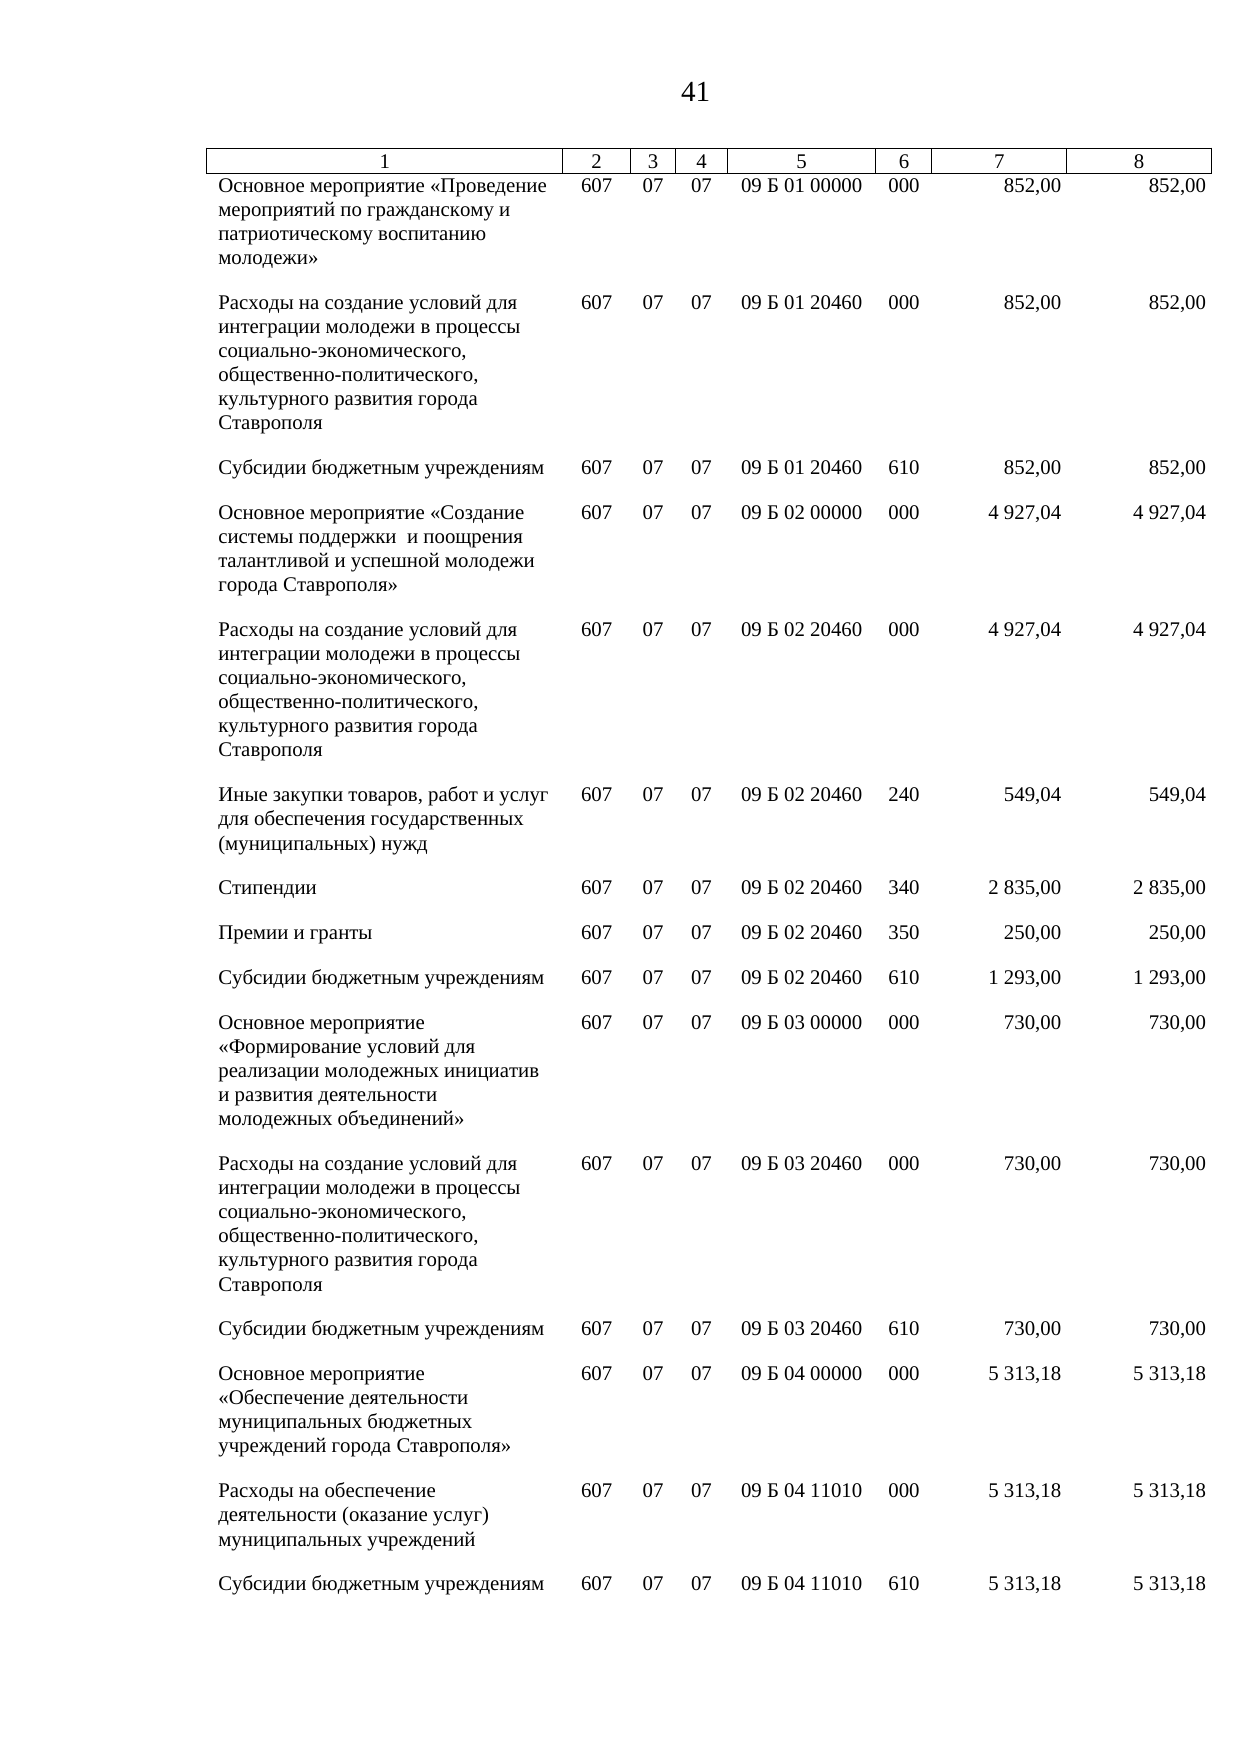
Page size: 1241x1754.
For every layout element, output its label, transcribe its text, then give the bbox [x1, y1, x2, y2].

table_header 3 [631, 149, 675, 173]
table_header 2 [563, 149, 630, 173]
table_header 5 [728, 149, 875, 173]
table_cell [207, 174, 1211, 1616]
table_header 8 [1067, 149, 1211, 173]
table_header 1 [207, 149, 562, 173]
table_header 7 [932, 149, 1066, 173]
table_header 4 [676, 149, 727, 173]
table_header 6 [876, 149, 931, 173]
